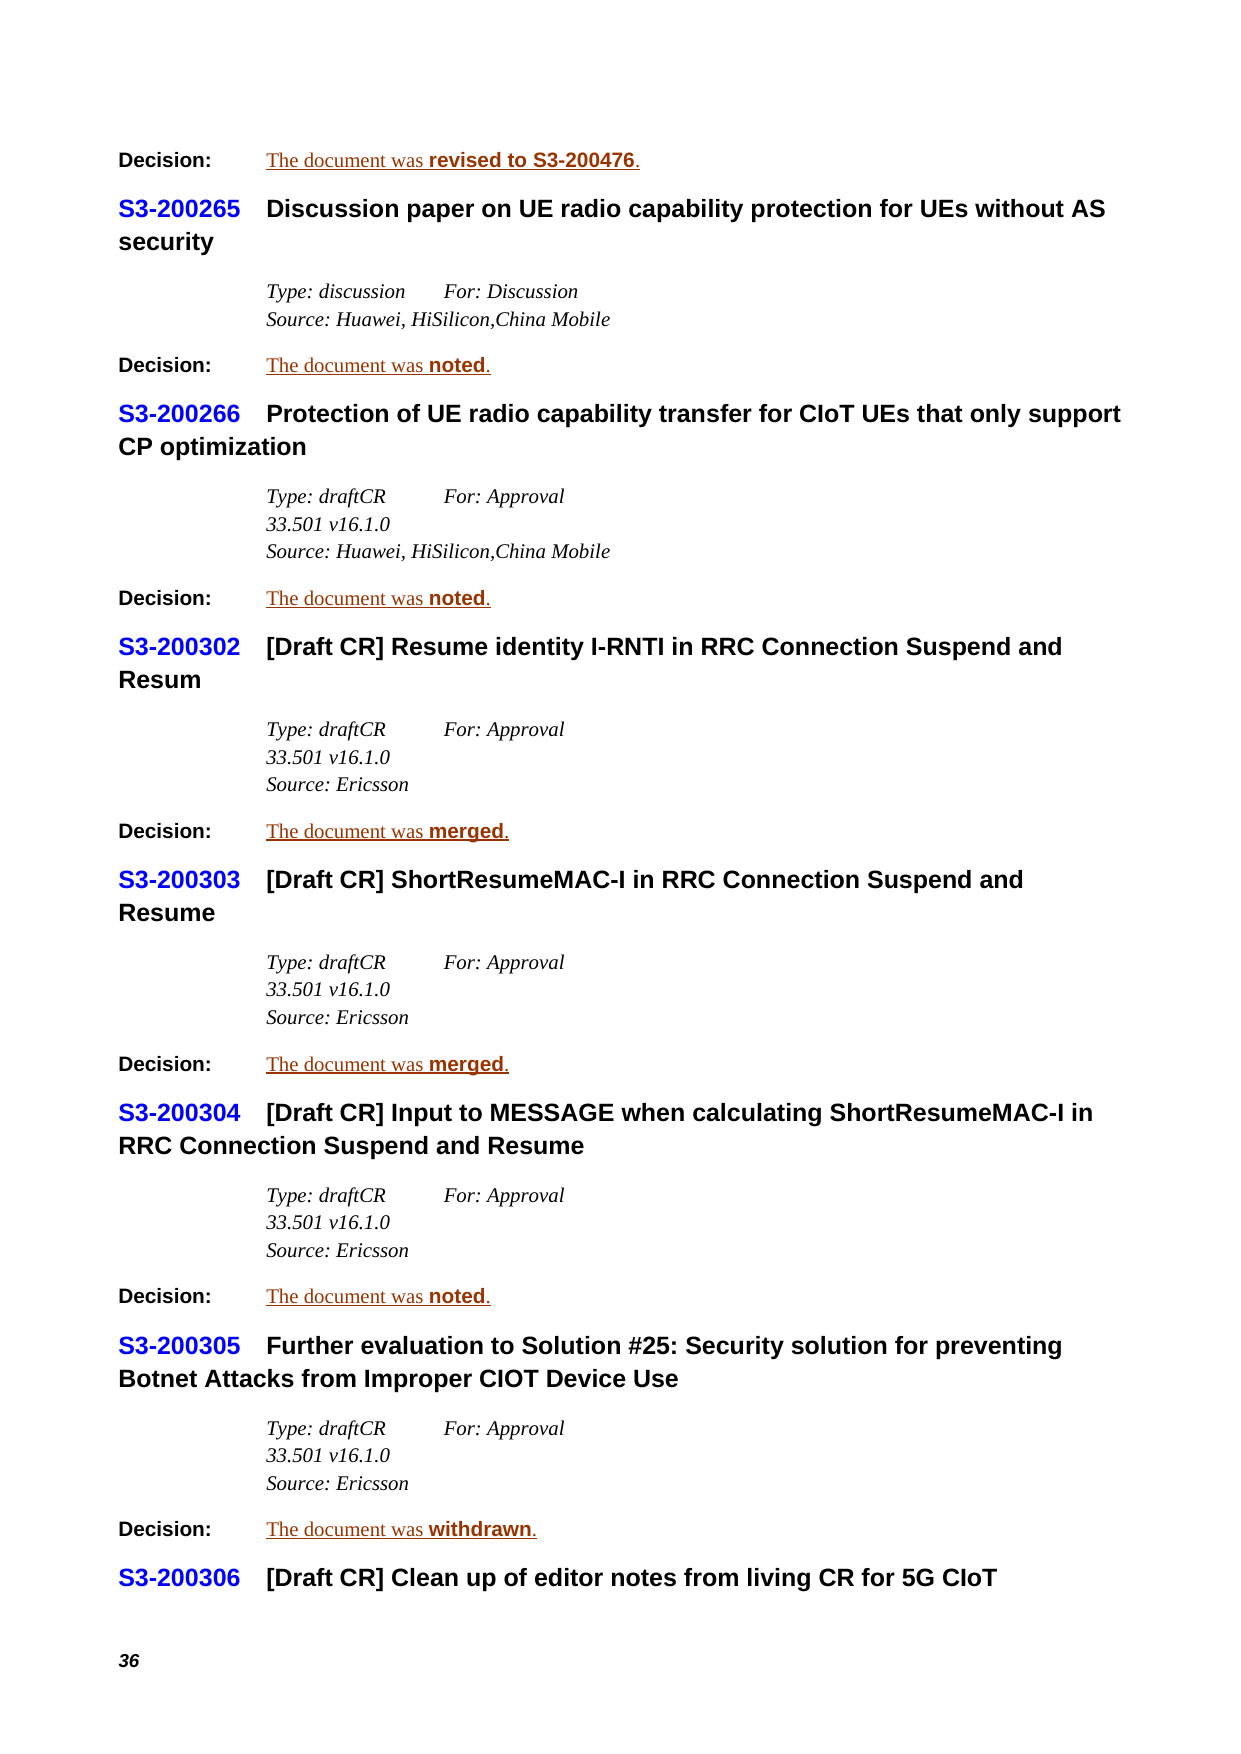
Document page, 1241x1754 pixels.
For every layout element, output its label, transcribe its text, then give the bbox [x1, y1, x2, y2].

text Decision: The document was merged. [118, 818, 1122, 843]
text Decision: The document was revised to S3-200476. [118, 148, 1122, 172]
text Decision: The document was withdrawn. [118, 1517, 1122, 1541]
text S3-200265 Discussion paper on UE radio capability protection for UEs without AS security [118, 194, 1122, 256]
text Decision: The document was noted. [118, 353, 1122, 377]
text Type: draftCR For: Approval 33.501 v16.1.0 Source: Huawei, HiSilicon,China Mobile [118, 484, 1122, 563]
text Type: draftCR For: Approval 33.501 v16.1.0 Source: Ericsson [118, 950, 1122, 1029]
text S3-200303 [Draft CR] ShortResumeMAC-I in RRC Connection Suspend and Resume [118, 865, 1122, 927]
text Decision: The document was merged. [118, 1051, 1122, 1076]
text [118, 1415, 1122, 1495]
text S3-200304 [Draft CR] Input to MESSAGE when calculating ShortResumeMAC-I in RRC Connection Suspend and Resume [118, 1098, 1122, 1159]
text S3-200266 Protection of UE radio capability transfer for CIoT UEs that only support CP optimization [118, 399, 1122, 461]
text S3-200306 [Draft CR] Clean up of editor notes from living CR for 5G CIoT [118, 1563, 1122, 1592]
text S3-200305 Further evaluation to Solution #25: Security solution for preventing Botnet Attacks from Improper CIOT Device Use [118, 1331, 1122, 1392]
text Type: discussion For: Discussion Source: Huawei, HiSilicon,China Mobile [118, 279, 1122, 331]
text Decision: The document was noted. [118, 1284, 1122, 1308]
text S3-200302 [Draft CR] Resume identity I-RNTI in RRC Connection Suspend and Resum [118, 632, 1122, 694]
text Type: draftCR For: Approval 33.501 v16.1.0 Source: Ericsson [118, 717, 1122, 796]
text Type: draftCR For: Approval 33.501 v16.1.0 Source: Ericsson [118, 1183, 1122, 1262]
text Decision: The document was noted. [118, 586, 1122, 610]
